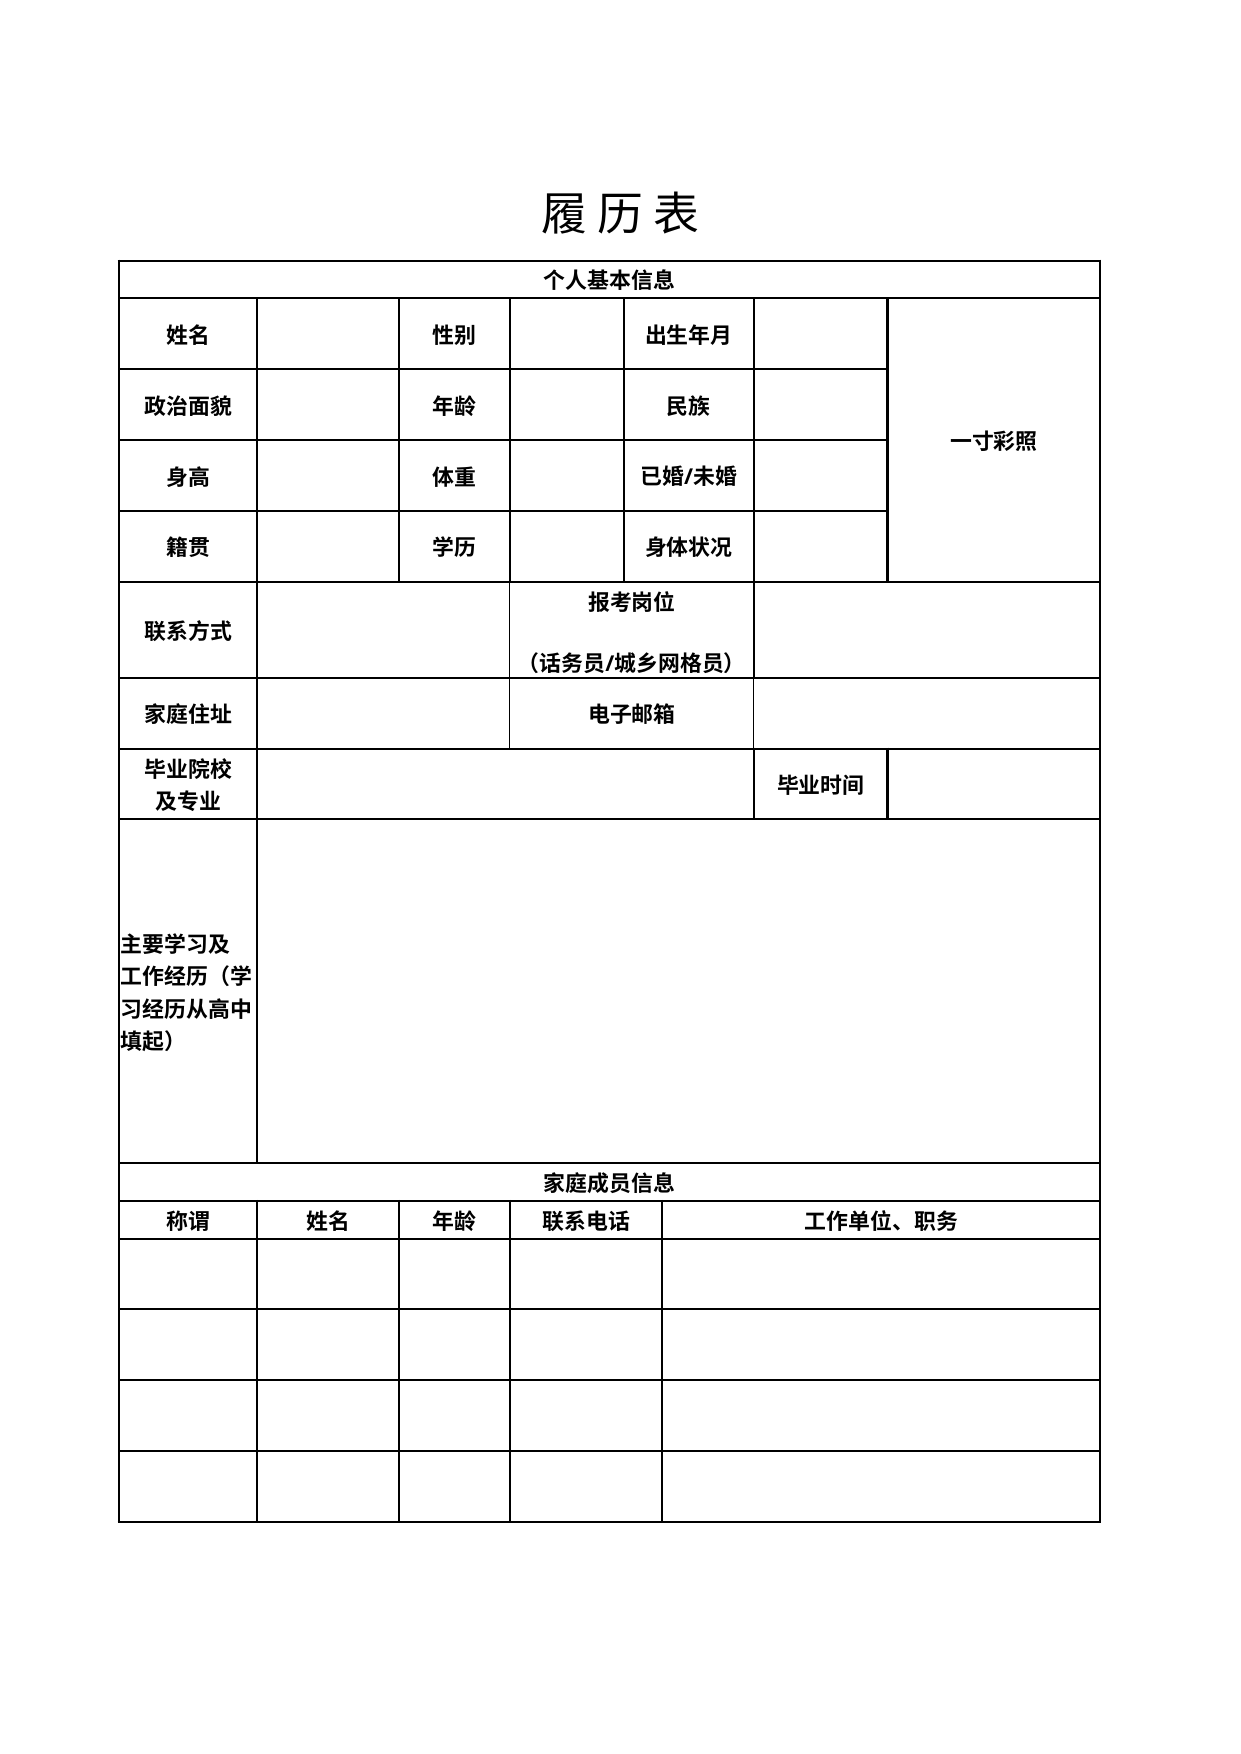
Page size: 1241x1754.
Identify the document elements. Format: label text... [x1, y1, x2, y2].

table_cell 一寸彩照 [889, 299, 1099, 581]
table_cell [511, 512, 623, 581]
table_cell [511, 299, 623, 368]
table_cell [120, 1240, 256, 1308]
table_cell [258, 441, 398, 510]
table_cell 年龄 [400, 1202, 509, 1237]
table_cell 体重 [400, 441, 509, 510]
table_cell 出生年月 [625, 299, 753, 368]
table_cell [400, 1240, 509, 1308]
table_cell [755, 441, 886, 510]
table_cell 报考岗位 （话务员/城乡网格员） [510, 583, 753, 677]
table_cell 籍贯 [120, 512, 256, 581]
table_cell 姓名 [258, 1202, 398, 1237]
table_cell [511, 1310, 661, 1379]
table_cell 电子邮箱 [510, 679, 753, 747]
table_cell [663, 1240, 1099, 1308]
table_header 个人基本信息 [120, 262, 1099, 297]
table_cell 称谓 [120, 1202, 256, 1237]
table_cell [663, 1452, 1099, 1521]
table_cell 联系方式 [120, 583, 256, 677]
table_cell 姓名 [120, 299, 256, 368]
table_cell [258, 370, 398, 439]
table_cell 民族 [625, 370, 753, 439]
table_cell 身高 [120, 441, 256, 510]
table_cell [400, 1452, 509, 1521]
table_cell [120, 1452, 256, 1521]
table_cell 家庭住址 [120, 679, 256, 747]
table_cell [258, 679, 509, 747]
table_cell [258, 820, 1099, 1162]
table_cell [663, 1381, 1099, 1450]
table_cell 毕业时间 [755, 750, 886, 818]
table_cell [258, 583, 509, 677]
table_cell 工作单位、职务 [663, 1202, 1099, 1237]
table_cell [258, 299, 398, 368]
text 履 历 表 [187, 162, 1053, 259]
table_cell 学历 [400, 512, 509, 581]
table_cell 家庭成员信息 [120, 1164, 1099, 1200]
table_cell [258, 1240, 398, 1308]
table_cell [755, 370, 886, 439]
table_cell [400, 1381, 509, 1450]
table_cell [258, 512, 398, 581]
table_cell 政治面貌 [120, 370, 256, 439]
table_cell 联系电话 [511, 1202, 661, 1237]
table_cell [511, 1452, 661, 1521]
table_cell [754, 679, 1099, 747]
table_cell [258, 1310, 398, 1379]
table_cell [120, 1381, 256, 1450]
table_cell [258, 1452, 398, 1521]
table_cell [120, 1310, 256, 1379]
table_cell [755, 299, 886, 368]
table_cell [511, 1240, 661, 1308]
table_cell [511, 441, 623, 510]
table_cell [258, 1381, 398, 1450]
table_cell [511, 370, 623, 439]
table_cell [755, 583, 1099, 677]
table_cell 主要学习及 工作经历（学习经历从高中填起） [120, 820, 256, 1162]
table_cell [889, 750, 1099, 818]
table_cell [511, 1381, 661, 1450]
table_cell 年龄 [400, 370, 509, 439]
table_cell [663, 1310, 1099, 1379]
table_cell 性别 [400, 299, 509, 368]
table_cell [755, 512, 886, 581]
table_cell [258, 750, 753, 818]
table_cell 毕业院校 及专业 [120, 750, 256, 818]
table_cell 已婚/未婚 [625, 441, 753, 510]
table_cell 身体状况 [625, 512, 753, 581]
table_cell [400, 1310, 509, 1379]
